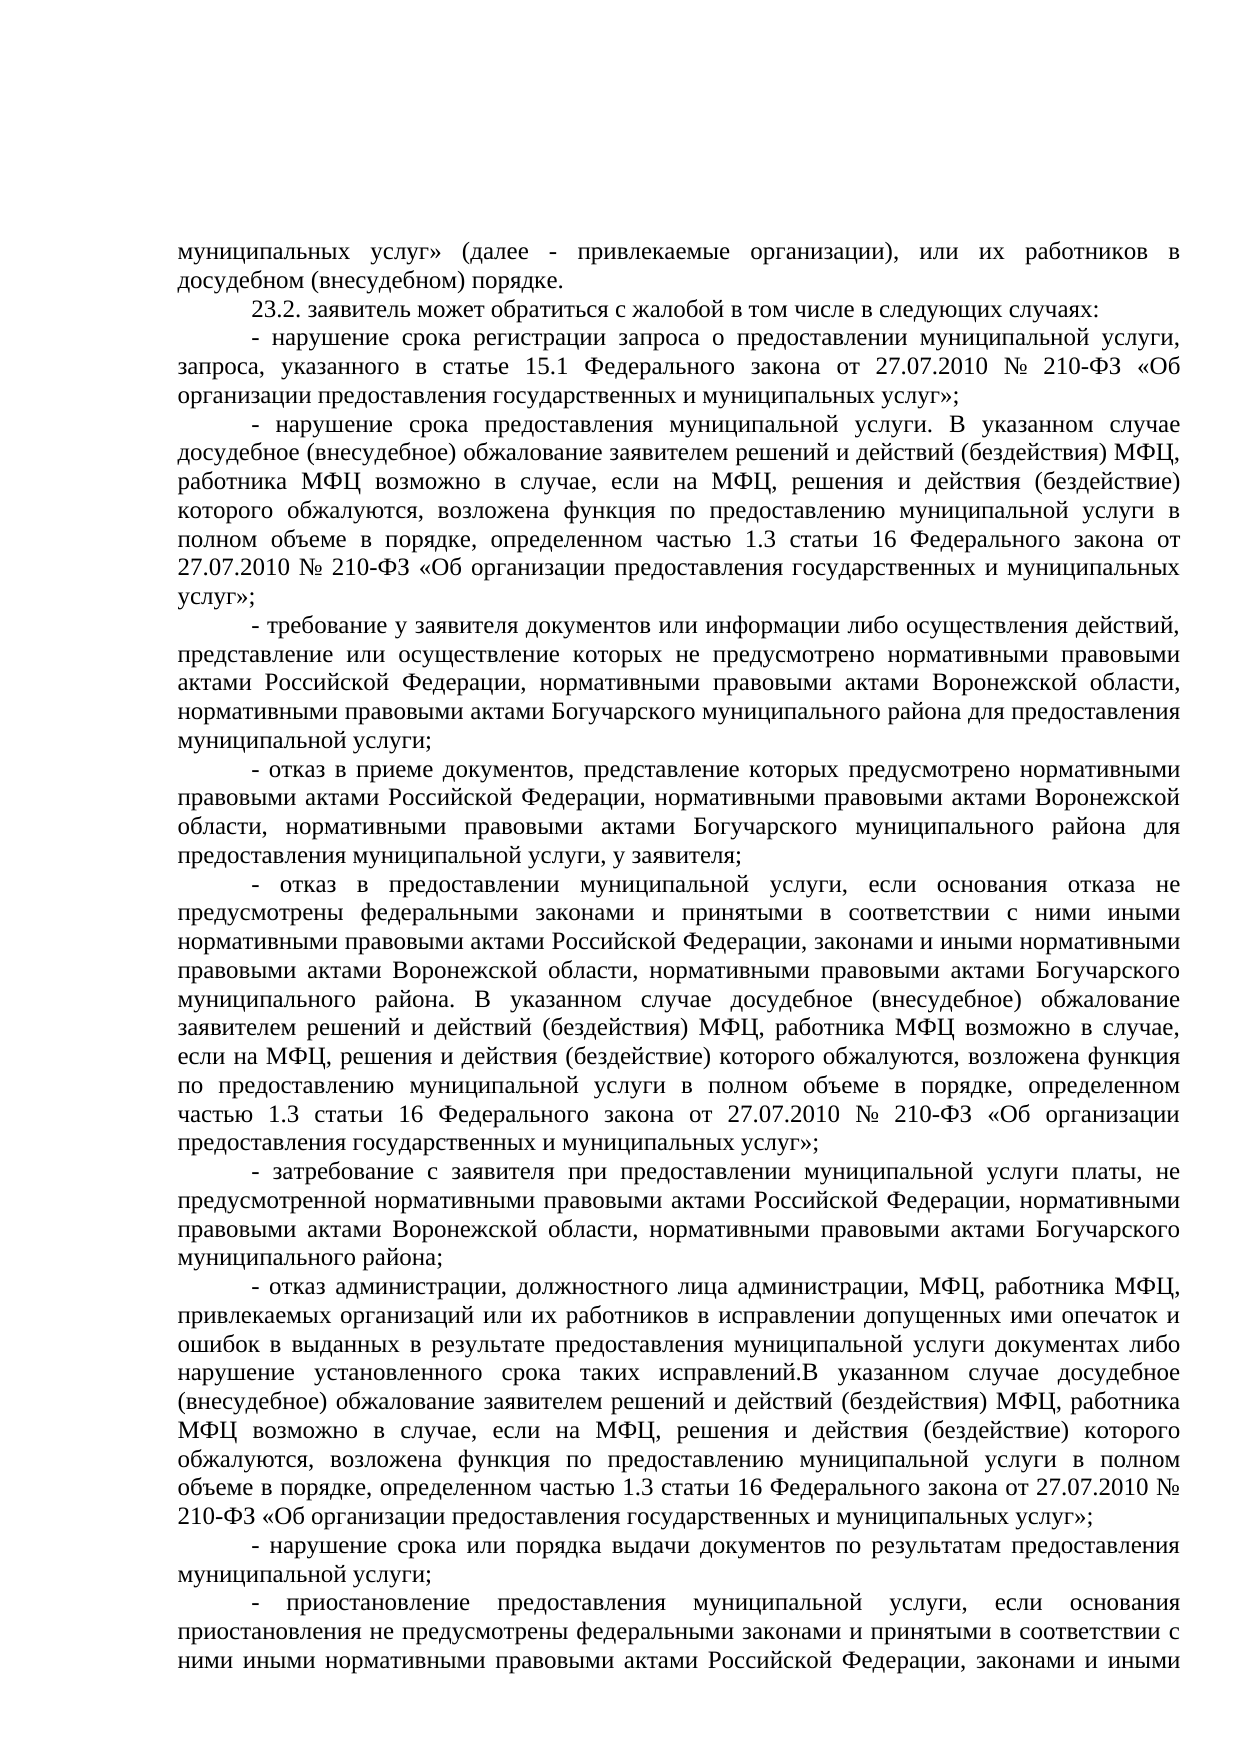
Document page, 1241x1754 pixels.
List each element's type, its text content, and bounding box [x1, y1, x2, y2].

text - требование у заявителя документов или информации либо осуществления действий, представление или осуществление которых не предусмотрено нормативными правовыми актами Российской Федерации, нормативными правовыми актами Воронежской области, нормативными правовыми актами Богучарского муниципального района для предоставления муниципальной услуги; [177, 610, 1181, 754]
text 23.2. заявитель может обратиться с жалобой в том числе в следующих случаях: [177, 294, 1181, 322]
text - отказ в предоставлении муниципальной услуги, если основания отказа не предусмотрены федеральными законами и принятыми в соответствии с ними иными нормативными правовыми актами Российской Федерации, законами и иными нормативными правовыми актами Воронежской области, нормативными правовыми актами Богучарского муниципального района. В указанном случае досудебное (внесудебное) обжалование заявителем решений и действий (бездействия) МФЦ, работника МФЦ возможно в случае, если на МФЦ, решения и действия (бездействие) которого обжалуются, возложена функция по предоставлению муниципальной услуги в полном объеме в порядке, определенном частью 1.3 статьи 16 Федерального закона от 27.07.2010 № 210-ФЗ «Об организации предоставления государственных и муниципальных услуг»; [177, 869, 1181, 1156]
text - нарушение срока предоставления муниципальной услуги. В указанном случае досудебное (внесудебное) обжалование заявителем решений и действий (бездействия) МФЦ, работника МФЦ возможно в случае, если на МФЦ, решения и действия (бездействие) которого обжалуются, возложена функция по предоставлению муниципальной услуги в полном объеме в порядке, определенном частью 1.3 статьи 16 Федерального закона от 27.07.2010 № 210-ФЗ «Об организации предоставления государственных и муниципальных услуг»; [177, 409, 1181, 610]
text - отказ администрации, должностного лица администрации, МФЦ, работника МФЦ, привлекаемых организаций или их работников в исправлении допущенных ими опечаток и ошибок в выданных в результате предоставления муниципальной услуги документах либо нарушение установленного срока таких исправлений.В указанном случае досудебное (внесудебное) обжалование заявителем решений и действий (бездействия) МФЦ, работника МФЦ возможно в случае, если на МФЦ, решения и действия (бездействие) которого обжалуются, возложена функция по предоставлению муниципальной услуги в полном объеме в порядке, определенном частью 1.3 статьи 16 Федерального закона от 27.07.2010 № 210-ФЗ «Об организации предоставления государственных и муниципальных услуг»; [177, 1271, 1181, 1530]
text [177, 1587, 1181, 1674]
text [177, 236, 1181, 294]
text - нарушение срока регистрации запроса о предоставлении муниципальной услуги, запроса, указанного в статье 15.1 Федерального закона от 27.07.2010 № 210-ФЗ «Об организации предоставления государственных и муниципальных услуг»; [177, 322, 1181, 409]
text - затребование с заявителя при предоставлении муниципальной услуги платы, не предусмотренной нормативными правовыми актами Российской Федерации, нормативными правовыми актами Воронежской области, нормативными правовыми актами Богучарского муниципального района; [177, 1156, 1181, 1271]
text - отказ в приеме документов, представление которых предусмотрено нормативными правовыми актами Российской Федерации, нормативными правовыми актами Воронежской области, нормативными правовыми актами Богучарского муниципального района для предоставления муниципальной услуги, у заявителя; [177, 754, 1181, 869]
text - нарушение срока или порядка выдачи документов по результатам предоставления муниципальной услуги; [177, 1530, 1181, 1587]
